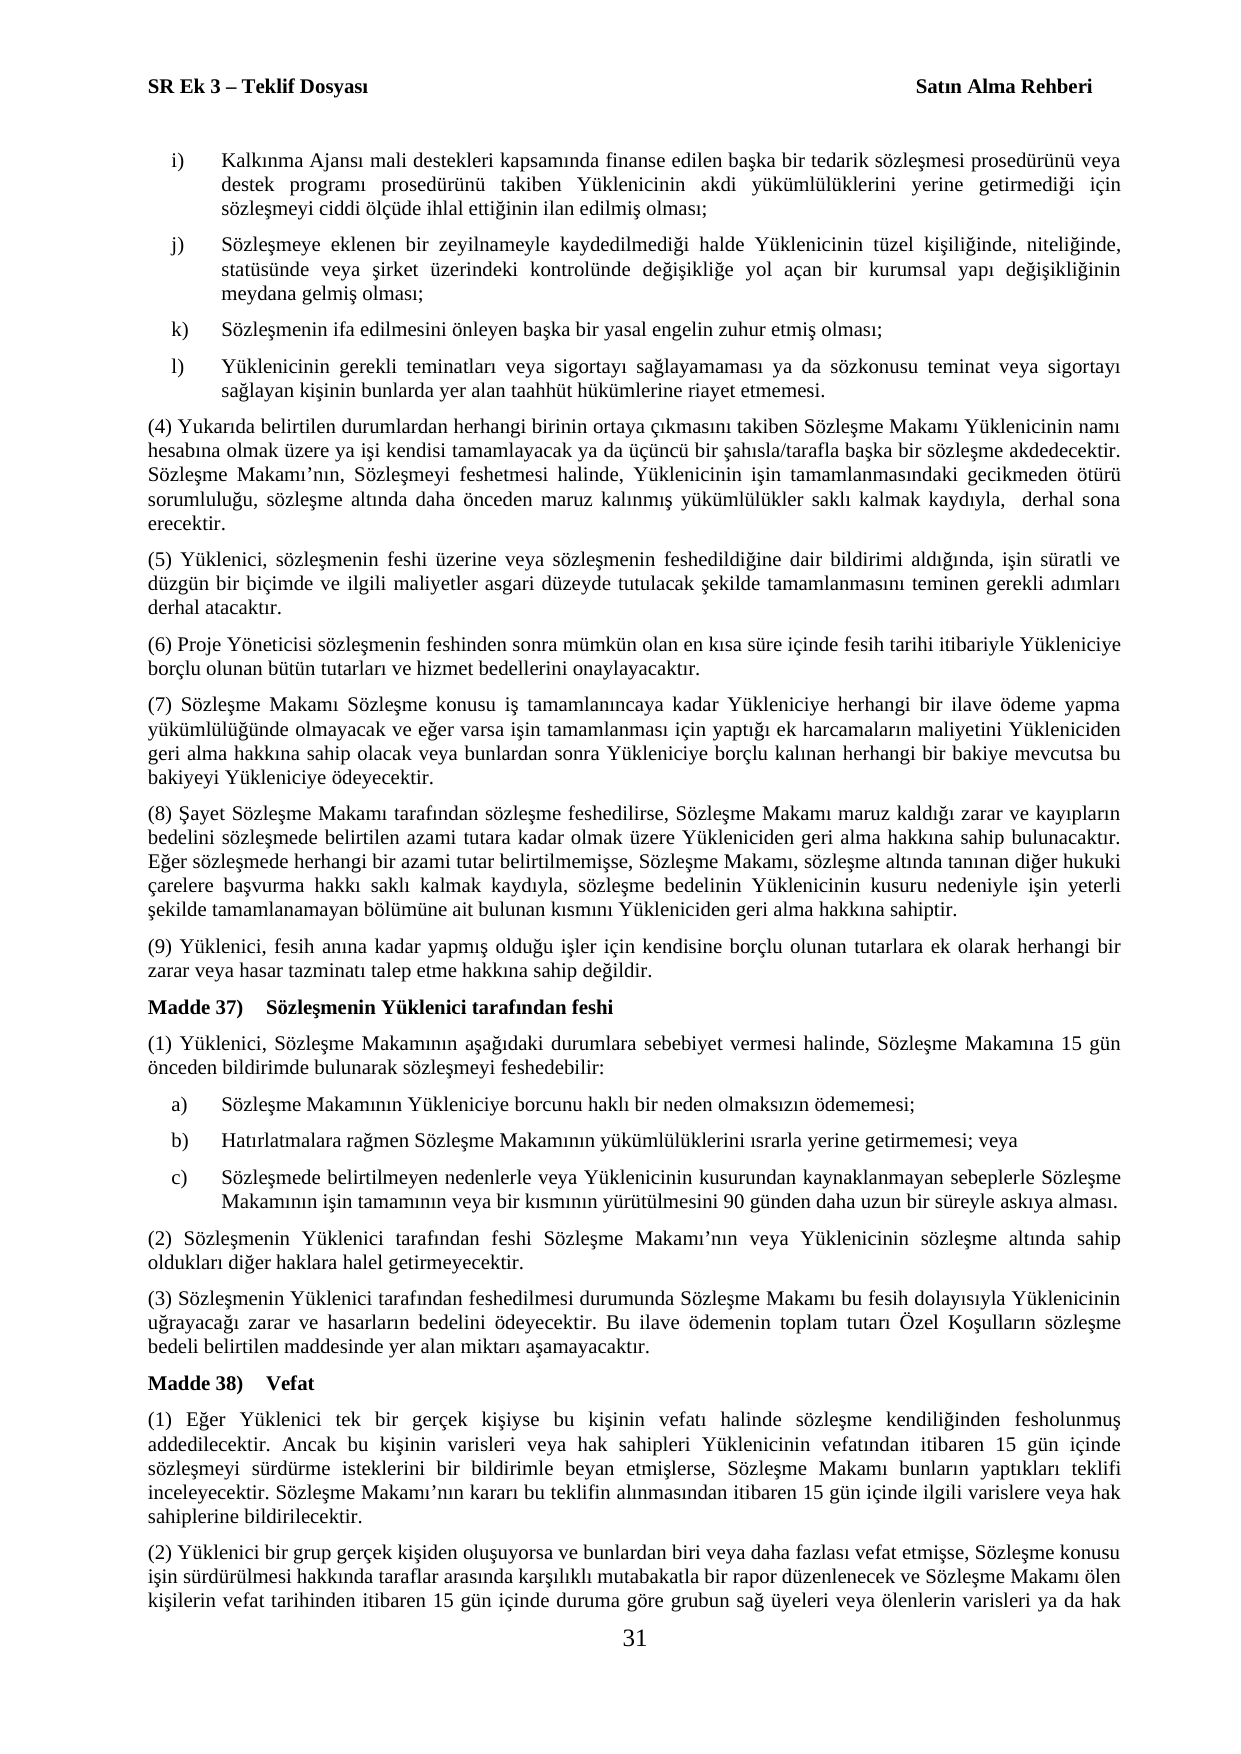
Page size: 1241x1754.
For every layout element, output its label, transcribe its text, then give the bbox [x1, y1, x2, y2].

text (4) Yukarıda belirtilen durumlardan herhangi birinin ortaya çıkmasını takiben Sözleşme Makamı Yüklenicinin namı hesabına olmak üzere ya işi kendisi tamamlayacak ya da üçüncü bir şahısla/tarafla başka bir sözleşme akdedecektir. Sözleşme Makamı’nın, Sözleşmeyi feshetmesi halinde, Yüklenicinin işin tamamlanmasındaki gecikmeden ötürü sorumluluğu, sözleşme altında daha önceden maruz kalınmış yükümlülükler saklı kalmak kaydıyla, derhal sona erecektir. [148, 414, 1122, 534]
list Sözleşmenin ifa edilmesini önleyen başka bir yasal engelin zuhur etmiş olması; [171, 317, 1122, 341]
text (2) Sözleşmenin Yüklenici tarafından feshi Sözleşme Makamı’nın veya Yüklenicinin sözleşme altında sahip oldukları diğer haklara halel getirmeyecektir. [148, 1226, 1122, 1274]
list Sözleşmenin Yüklenici tarafından feshi [148, 994, 1122, 1019]
text (5) Yüklenici, sözleşmenin feshi üzerine veya sözleşmenin feshedildiğine dair bildirimi aldığında, işin süratli ve düzgün bir biçimde ve ilgili maliyetler asgari düzeyde tutulacak şekilde tamamlanmasını teminen gerekli adımları derhal atacaktır. [148, 547, 1122, 619]
list Kalkınma Ajansı mali destekleri kapsamında finanse edilen başka bir tedarik sözleşmesi prosedürünü veya destek programı prosedürünü takiben Yüklenicinin akdi yükümlülüklerini yerine getirmediği için sözleşmeyi ciddi ölçüde ihlal ettiğinin ilan edilmiş olması; [171, 148, 1122, 220]
list Hatırlatmalara rağmen Sözleşme Makamının yükümlülüklerini ısrarla yerine getirmemesi; veya [171, 1128, 1122, 1152]
list Sözleşme Makamının Yükleniciye borcunu haklı bir neden olmaksızın ödememesi; [171, 1092, 1122, 1116]
text (8) Şayet Sözleşme Makamı tarafından sözleşme feshedilirse, Sözleşme Makamı maruz kaldığı zarar ve kayıpların bedelini sözleşmede belirtilen azami tutara kadar olmak üzere Yükleniciden geri alma hakkına sahip bulunacaktır. Eğer sözleşmede herhangi bir azami tutar belirtilmemişse, Sözleşme Makamı, sözleşme altında tanınan diğer hukuki çarelere başvurma hakkı saklı kalmak kaydıyla, sözleşme bedelinin Yüklenicinin kusuru nedeniyle işin yeterli şekilde tamamlanamayan bölümüne ait bulunan kısmını Yükleniciden geri alma hakkına sahiptir. [148, 801, 1122, 921]
list Sözleşmeye eklenen bir zeyilnameyle kaydedilmediği halde Yüklenicinin tüzel kişiliğinde, niteliğinde, statüsünde veya şirket üzerindeki kontrolünde değişikliğe yol açan bir kurumsal yapı değişikliğinin meydana gelmiş olması; [171, 232, 1122, 304]
list Yüklenicinin gerekli teminatları veya sigortayı sağlayamaması ya da sözkonusu teminat veya sigortayı sağlayan kişinin bunlarda yer alan taahhüt hükümlerine riayet etmemesi. [171, 354, 1122, 402]
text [148, 1540, 1122, 1612]
text (9) Yüklenici, fesih anına kadar yapmış olduğu işler için kendisine borçlu olunan tutarlara ek olarak herhangi bir zarar veya hasar tazminatı talep etme hakkına sahip değildir. [148, 934, 1122, 982]
list Sözleşmede belirtilmeyen nedenlerle veya Yüklenicinin kusurundan kaynaklanmayan sebeplerle Sözleşme Makamının işin tamamının veya bir kısmının yürütülmesini 90 günden daha uzun bir süreyle askıya alması. [171, 1165, 1122, 1213]
text (1) Yüklenici, Sözleşme Makamının aşağıdaki durumlara sebebiyet vermesi halinde, Sözleşme Makamına 15 gün önceden bildirimde bulunarak sözleşmeyi feshedebilir: [148, 1031, 1122, 1079]
text (6) Proje Yöneticisi sözleşmenin feshinden sonra mümkün olan en kısa süre içinde fesih tarihi itibariyle Yükleniciye borçlu olunan bütün tutarları ve hizmet bedellerini onaylayacaktır. [148, 632, 1122, 680]
list Vefat [148, 1371, 1122, 1395]
text (1) Eğer Yüklenici tek bir gerçek kişiyse bu kişinin vefatı halinde sözleşme kendiliğinden fesholunmuş addedilecektir. Ancak bu kişinin varisleri veya hak sahipleri Yüklenicinin vefatından itibaren 15 gün içinde sözleşmeyi sürdürme isteklerini bir bildirimle beyan etmişlerse, Sözleşme Makamı bunların yaptıkları teklifi inceleyecektir. Sözleşme Makamı’nın kararı bu teklifin alınmasından itibaren 15 gün içinde ilgili varislere veya hak sahiplerine bildirilecektir. [148, 1407, 1122, 1528]
text (3) Sözleşmenin Yüklenici tarafından feshedilmesi durumunda Sözleşme Makamı bu fesih dolayısıyla Yüklenicinin uğrayacağı zarar ve hasarların bedelini ödeyecektir. Bu ilave ödemenin toplam tutarı Özel Koşulların sözleşme bedeli belirtilen maddesinde yer alan miktarı aşamayacaktır. [148, 1286, 1122, 1358]
text (7) Sözleşme Makamı Sözleşme konusu iş tamamlanıncaya kadar Yükleniciye herhangi bir ilave ödeme yapma yükümlülüğünde olmayacak ve eğer varsa işin tamamlanması için yaptığı ek harcamaların maliyetini Yükleniciden geri alma hakkına sahip olacak veya bunlardan sonra Yükleniciye borçlu kalınan herhangi bir bakiye mevcutsa bu bakiyeyi Yükleniciye ödeyecektir. [148, 692, 1122, 789]
